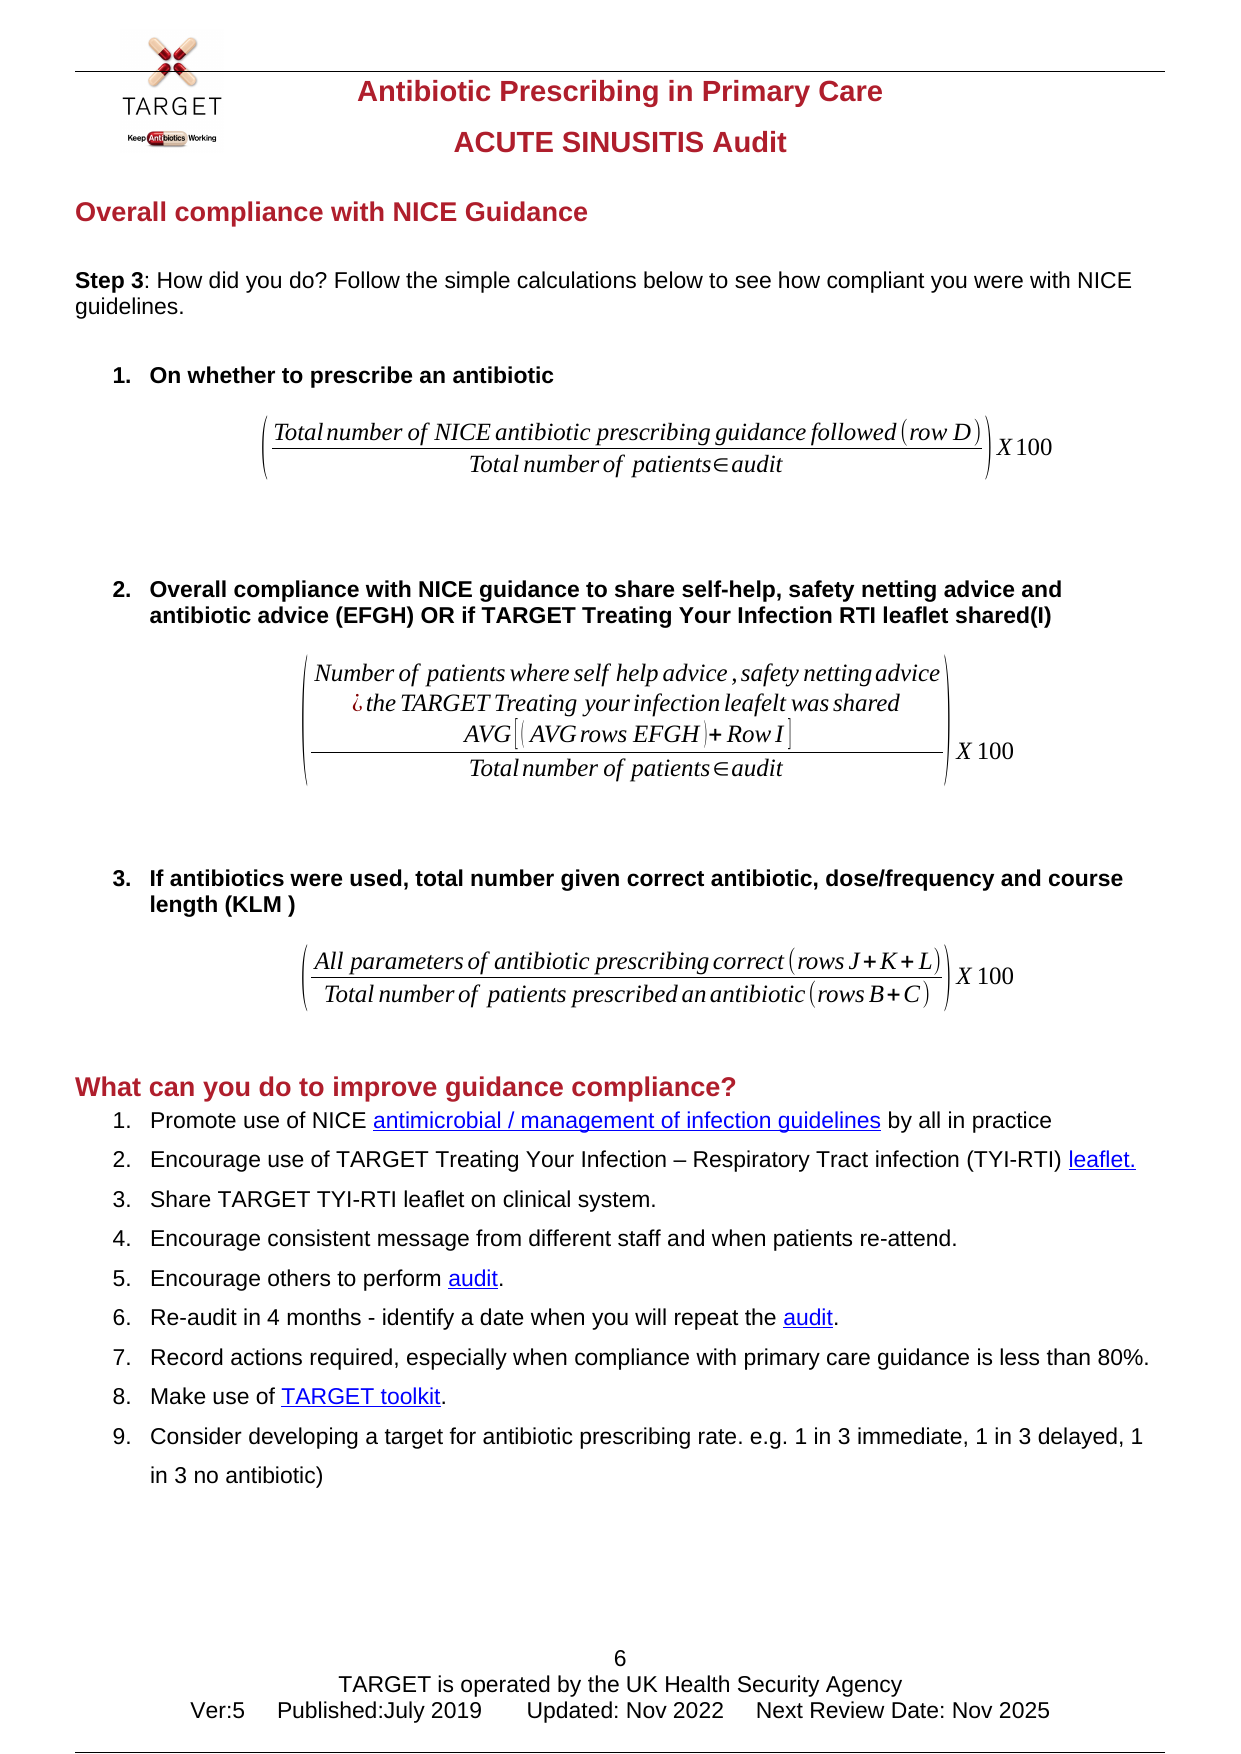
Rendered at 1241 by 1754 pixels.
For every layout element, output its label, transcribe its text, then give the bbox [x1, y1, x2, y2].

list If antibiotics were used, total number given correct antibiotic, dose/frequency and course length (KLM ) [112, 865, 1165, 918]
list Promote use of NICE antimicrobial / management of infection guidelines by all in practice [112, 1107, 1165, 1133]
list Encourage use of TARGET Treating Your Infection – Respiratory Tract infection (TYI-RTI) leaflet. [112, 1146, 1165, 1173]
list Make use of TARGET toolkit. [112, 1383, 1165, 1409]
subtitle Overall compliance with NICE Guidance [75, 196, 1165, 227]
list On whether to prescribe an antibiotic [112, 362, 1165, 389]
list Overall compliance with NICE guidance to share self-help, safety netting advice and antibiotic advice (EFGH) OR if TARGET Treating Your Infection RTI leaflet shared(I) [112, 576, 1165, 628]
picture [120, 29, 224, 71]
list Encourage consistent message from different staff and when patients re-attend. [112, 1225, 1165, 1252]
text Step 3: How did you do? Follow the simple calculations below to see how compliant you were with NICE guidelines. [75, 267, 1165, 319]
list Re-audit in 4 months - identify a date when you will repeat the audit. [112, 1304, 1165, 1331]
list Consider developing a target for antibiotic prescribing rate. e.g. 1 in 3 immediate, 1 in 3 delayed, 1 in 3 no antibiotic) [112, 1423, 1165, 1488]
list Encourage others to perform audit. [112, 1265, 1165, 1291]
list Share TARGET TYI-RTI leaflet on clinical system. [112, 1186, 1165, 1212]
text What can you do to improve guidance compliance? [75, 1071, 1165, 1102]
picture [120, 72, 224, 153]
list Record actions required, especially when compliance with primary care guidance is less than 80%. [112, 1344, 1165, 1370]
